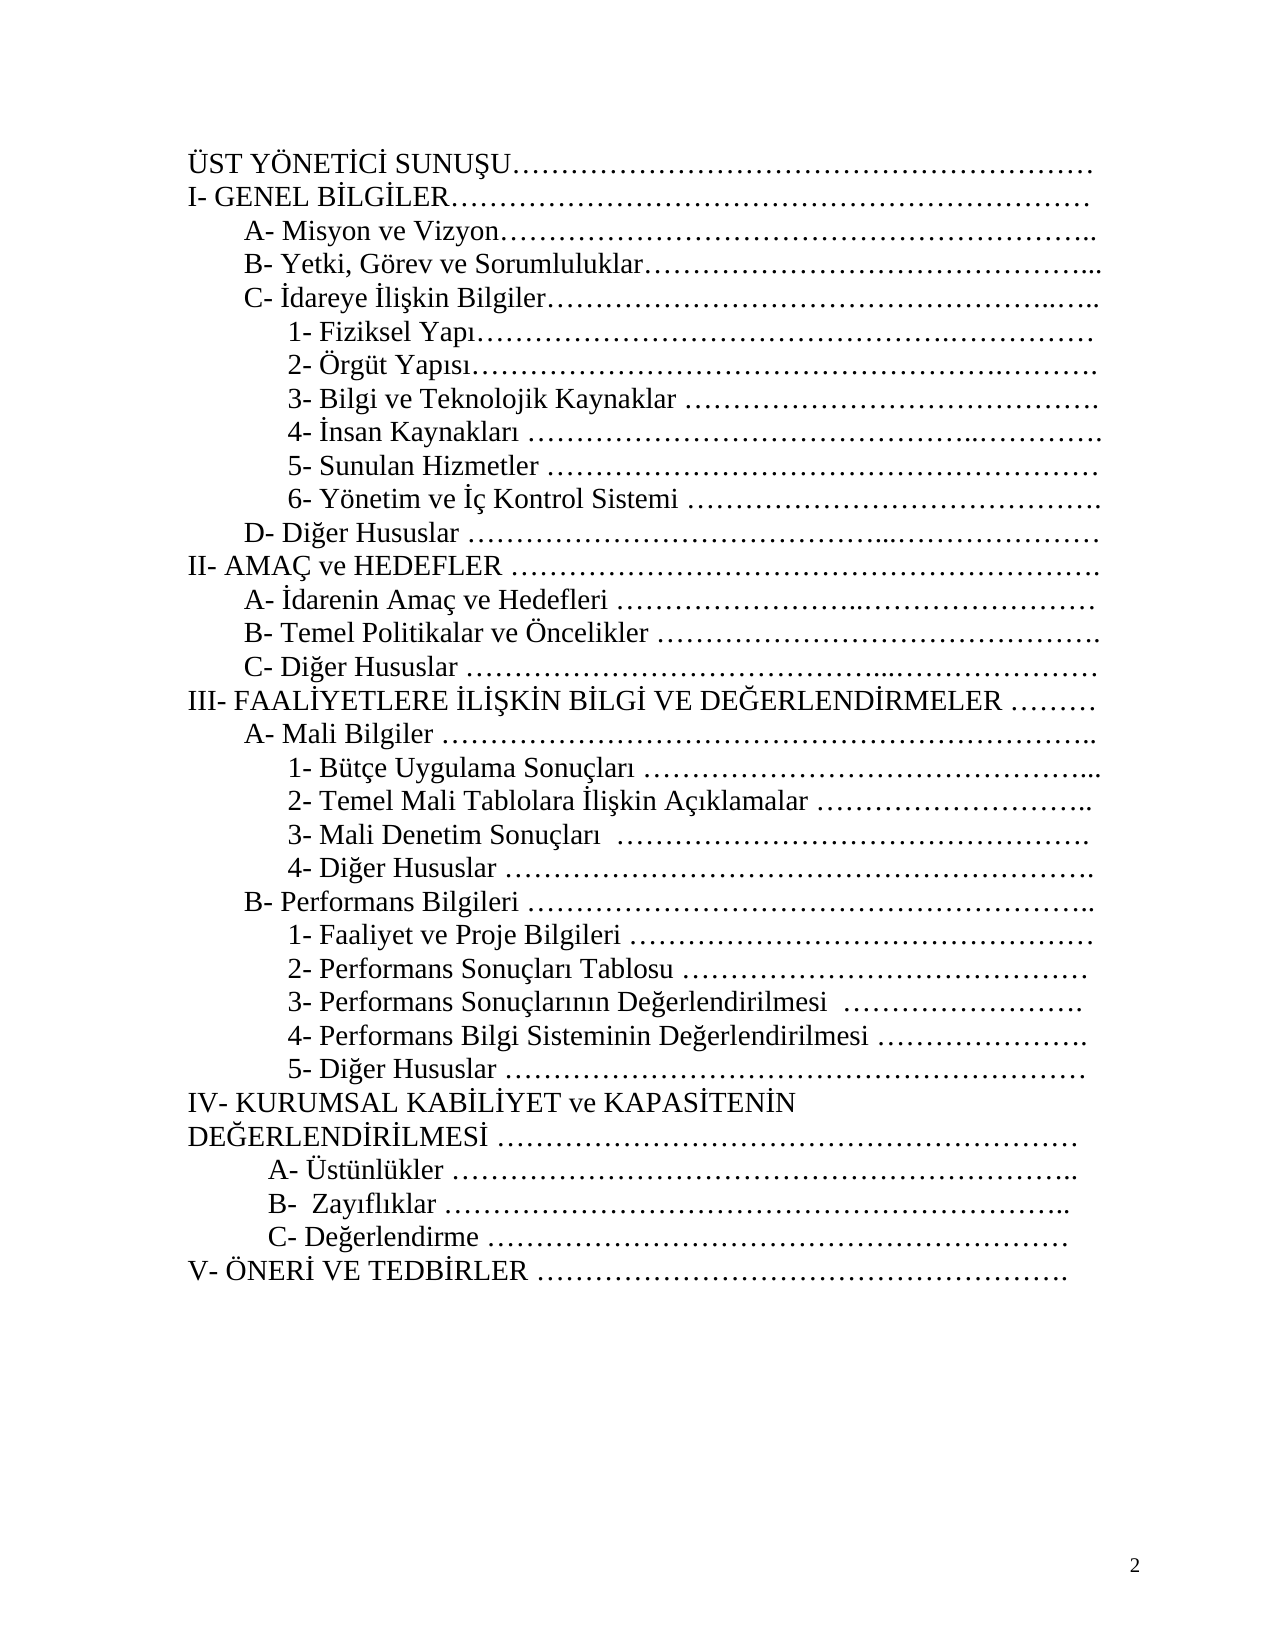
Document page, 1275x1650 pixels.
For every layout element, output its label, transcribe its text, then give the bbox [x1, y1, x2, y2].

text ÜST YÖNETİCİ SUNUŞU…………………………………………………… [187, 146, 1140, 179]
text A- Misyon ve Vizyon…………………………………………………….. [187, 213, 1140, 247]
text 1- Faaliyet ve Proje Bilgileri ………………………………………… [187, 917, 1140, 951]
text II- AMAÇ ve HEDEFLER ……………………………………………………. [187, 548, 1140, 582]
text 1- Bütçe Uygulama Sonuçları ………………………………………... [187, 750, 1140, 783]
text B- Yetki, Görev ve Sorumluluklar………………………………………... [187, 247, 1140, 280]
text 4- Diğer Hususlar ……………………………………………………. [187, 850, 1140, 884]
text IV- KURUMSAL KABİLİYET ve KAPASİTENİN [187, 1085, 1140, 1119]
text C- Değerlendirme …………………………………………………… [187, 1219, 1140, 1253]
text D- Diğer Hususlar ……………………………………...………………… [187, 515, 1140, 548]
text 3- Performans Sonuçlarının Değerlendirilmesi ……………………. [187, 984, 1140, 1018]
text 5- Diğer Hususlar …………………………………………………… [187, 1052, 1140, 1085]
text V- ÖNERİ VE TEDBİRLER ………………………………………………. [187, 1253, 1140, 1286]
text 2- Temel Mali Tablolara İlişkin Açıklamalar ……………………….. [187, 783, 1140, 817]
text C- İdareye İlişkin Bilgiler……………………………………………..….. [187, 280, 1140, 314]
text 3- Bilgi ve Teknolojik Kaynaklar ……………………………………. [187, 381, 1140, 414]
text I- GENEL BİLGİLER………………………………………………………… [187, 179, 1140, 213]
text 5- Sunulan Hizmetler ………………………………………………… [187, 448, 1140, 481]
text 4- İnsan Kaynakları ………………………………………..…………. [187, 414, 1140, 448]
text 6- Yönetim ve İç Kontrol Sistemi ……………………………………. [187, 481, 1140, 515]
text 2- Örgüt Yapısı……………………………………………….………. [187, 347, 1140, 381]
text III- FAALİYETLERE İLİŞKİN BİLGİ VE DEĞERLENDİRMELER ……… [187, 683, 1140, 716]
text C- Diğer Hususlar ……………………………………...………………… [187, 649, 1140, 683]
text 3- Mali Denetim Sonuçları …………………………………………. [187, 817, 1140, 850]
text B- Performans Bilgileri ………………………………………………….. [187, 884, 1140, 917]
text DEĞERLENDİRİLMESİ …………………………………………………… [187, 1119, 1140, 1152]
text 2- Performans Sonuçları Tablosu …………………………………… [187, 951, 1140, 984]
text A- Üstünlükler ……………………………………………………….. [187, 1152, 1140, 1186]
text B- Zayıflıklar ……………………………………………………….. [187, 1186, 1140, 1219]
text A- İdarenin Amaç ve Hedefleri ……………………..…………………… [187, 582, 1140, 616]
text 1- Fiziksel Yapı………………………………………….…………… [187, 314, 1140, 347]
text 4- Performans Bilgi Sisteminin Değerlendirilmesi …………………. [187, 1018, 1140, 1052]
text B- Temel Politikalar ve Öncelikler ………………………………………. [187, 616, 1140, 649]
text A- Mali Bilgiler ………………………………………………………….. [187, 716, 1140, 750]
